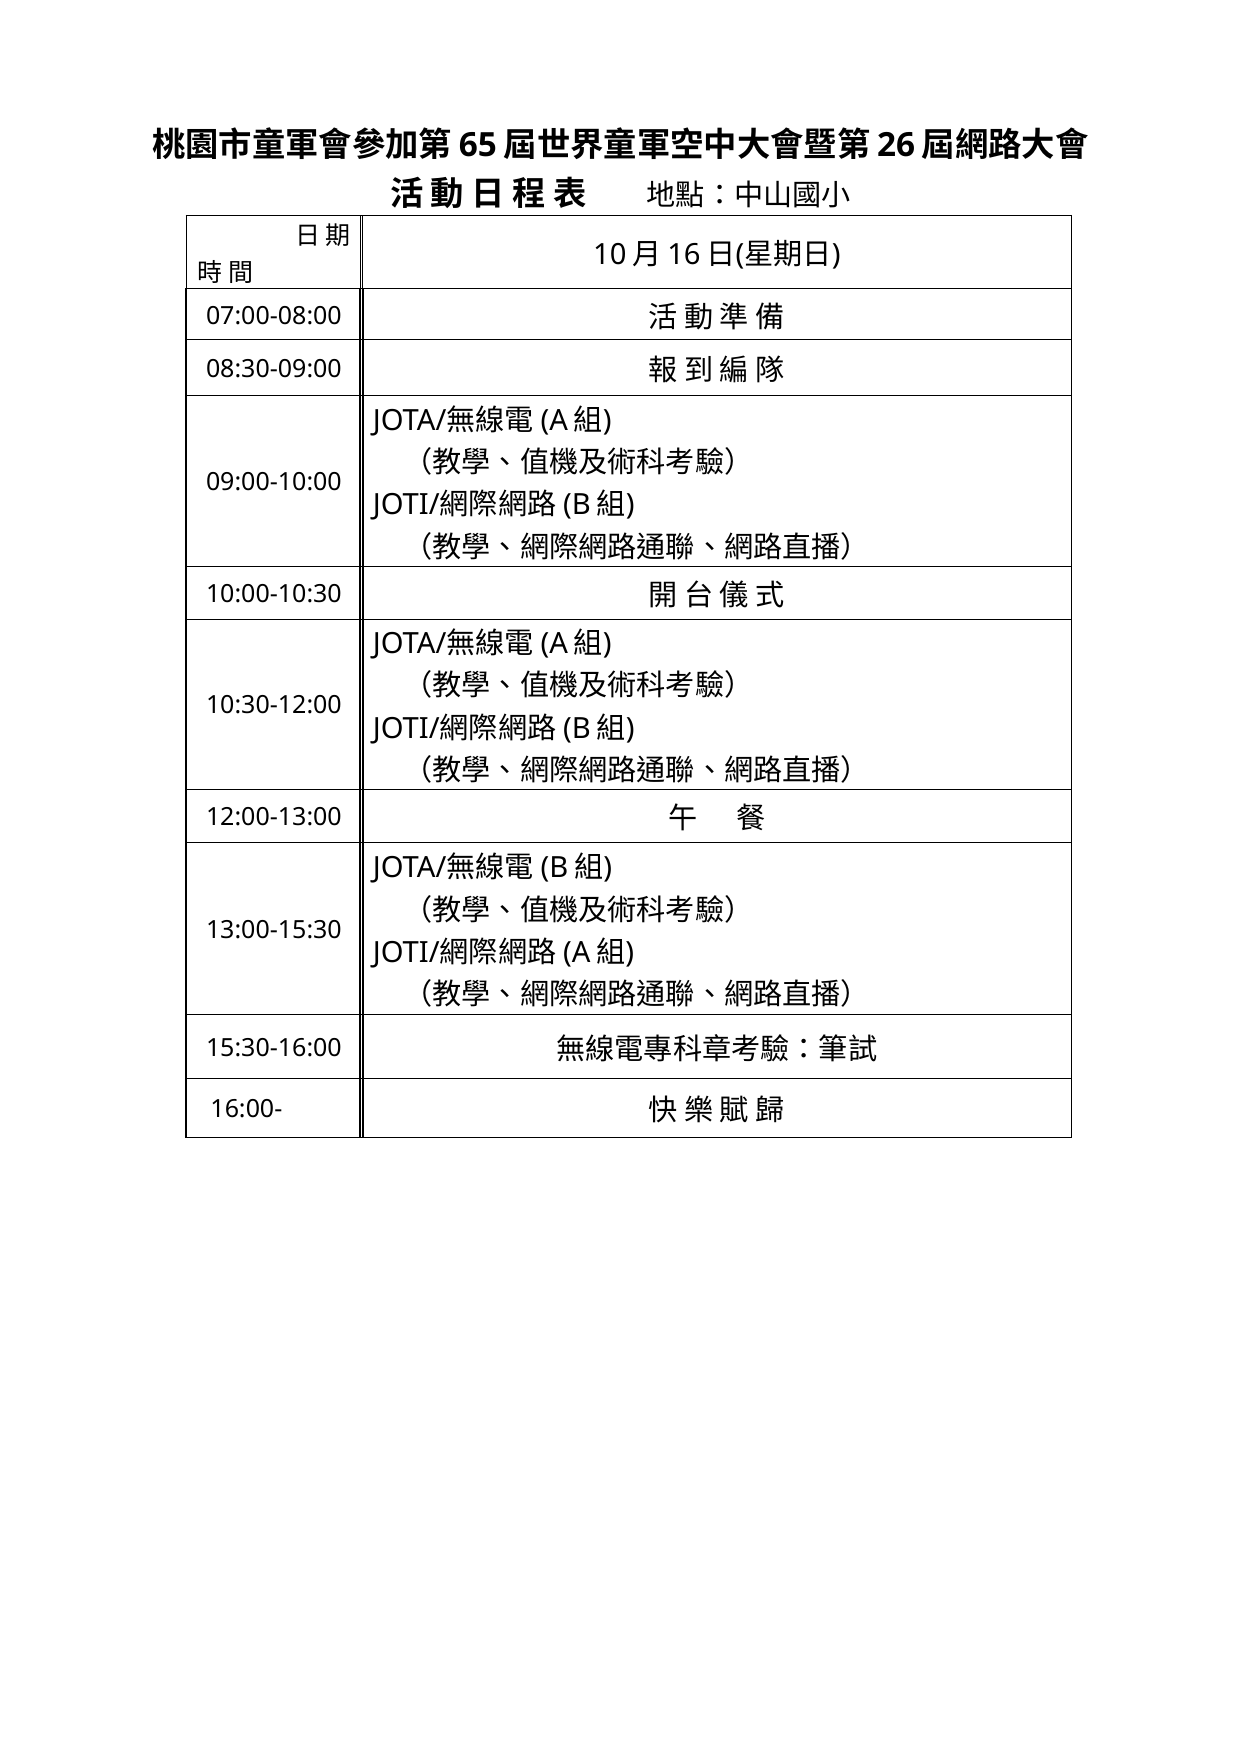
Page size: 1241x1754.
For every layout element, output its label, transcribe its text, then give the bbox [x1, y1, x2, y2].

table_cell 10:30-12:00 [187, 620, 359, 789]
text 活 動 日 程 表 地點：中山國小 [118, 167, 1122, 215]
table_cell 12:00-13:00 [187, 790, 359, 842]
table_cell 無線電專科章考驗：筆試 [364, 1015, 1071, 1078]
text 桃園市童軍會參加第65屆世界童軍空中大會暨第26屆網路大會 [118, 118, 1122, 167]
table_cell 10:00-10:30 [187, 567, 359, 618]
table_cell 報 到 編 隊 [364, 340, 1071, 395]
table_cell 08:30-09:00 [187, 340, 359, 395]
table_cell 午 餐 [364, 790, 1071, 842]
table_cell 16:00- [187, 1079, 359, 1137]
table_header 日 期 時 間 [187, 216, 360, 288]
table_cell JOTA/無線電 (B組) （教學、值機及術科考驗） JOTI/網際網路 (A組) （教學、網際網路通聯、網路直播） [364, 843, 1071, 1014]
table_cell 07:00-08:00 [187, 289, 359, 339]
table_cell 13:00-15:30 [187, 843, 359, 1014]
table_cell 快 樂 賦 歸 [364, 1079, 1071, 1137]
table_cell 09:00-10:00 [187, 396, 359, 566]
table_cell JOTA/無線電 (A組) （教學、值機及術科考驗） JOTI/網際網路 (B組) （教學、網際網路通聯、網路直播） [364, 620, 1071, 789]
table_cell 15:30-16:00 [187, 1015, 359, 1078]
table_cell 開 台 儀 式 [364, 567, 1071, 618]
table_cell JOTA/無線電 (A組) （教學、值機及術科考驗） JOTI/網際網路 (B組) （教學、網際網路通聯、網路直播） [364, 396, 1071, 566]
table_cell 活 動 準 備 [364, 289, 1071, 339]
table_header 10月16日(星期日) [363, 216, 1071, 288]
